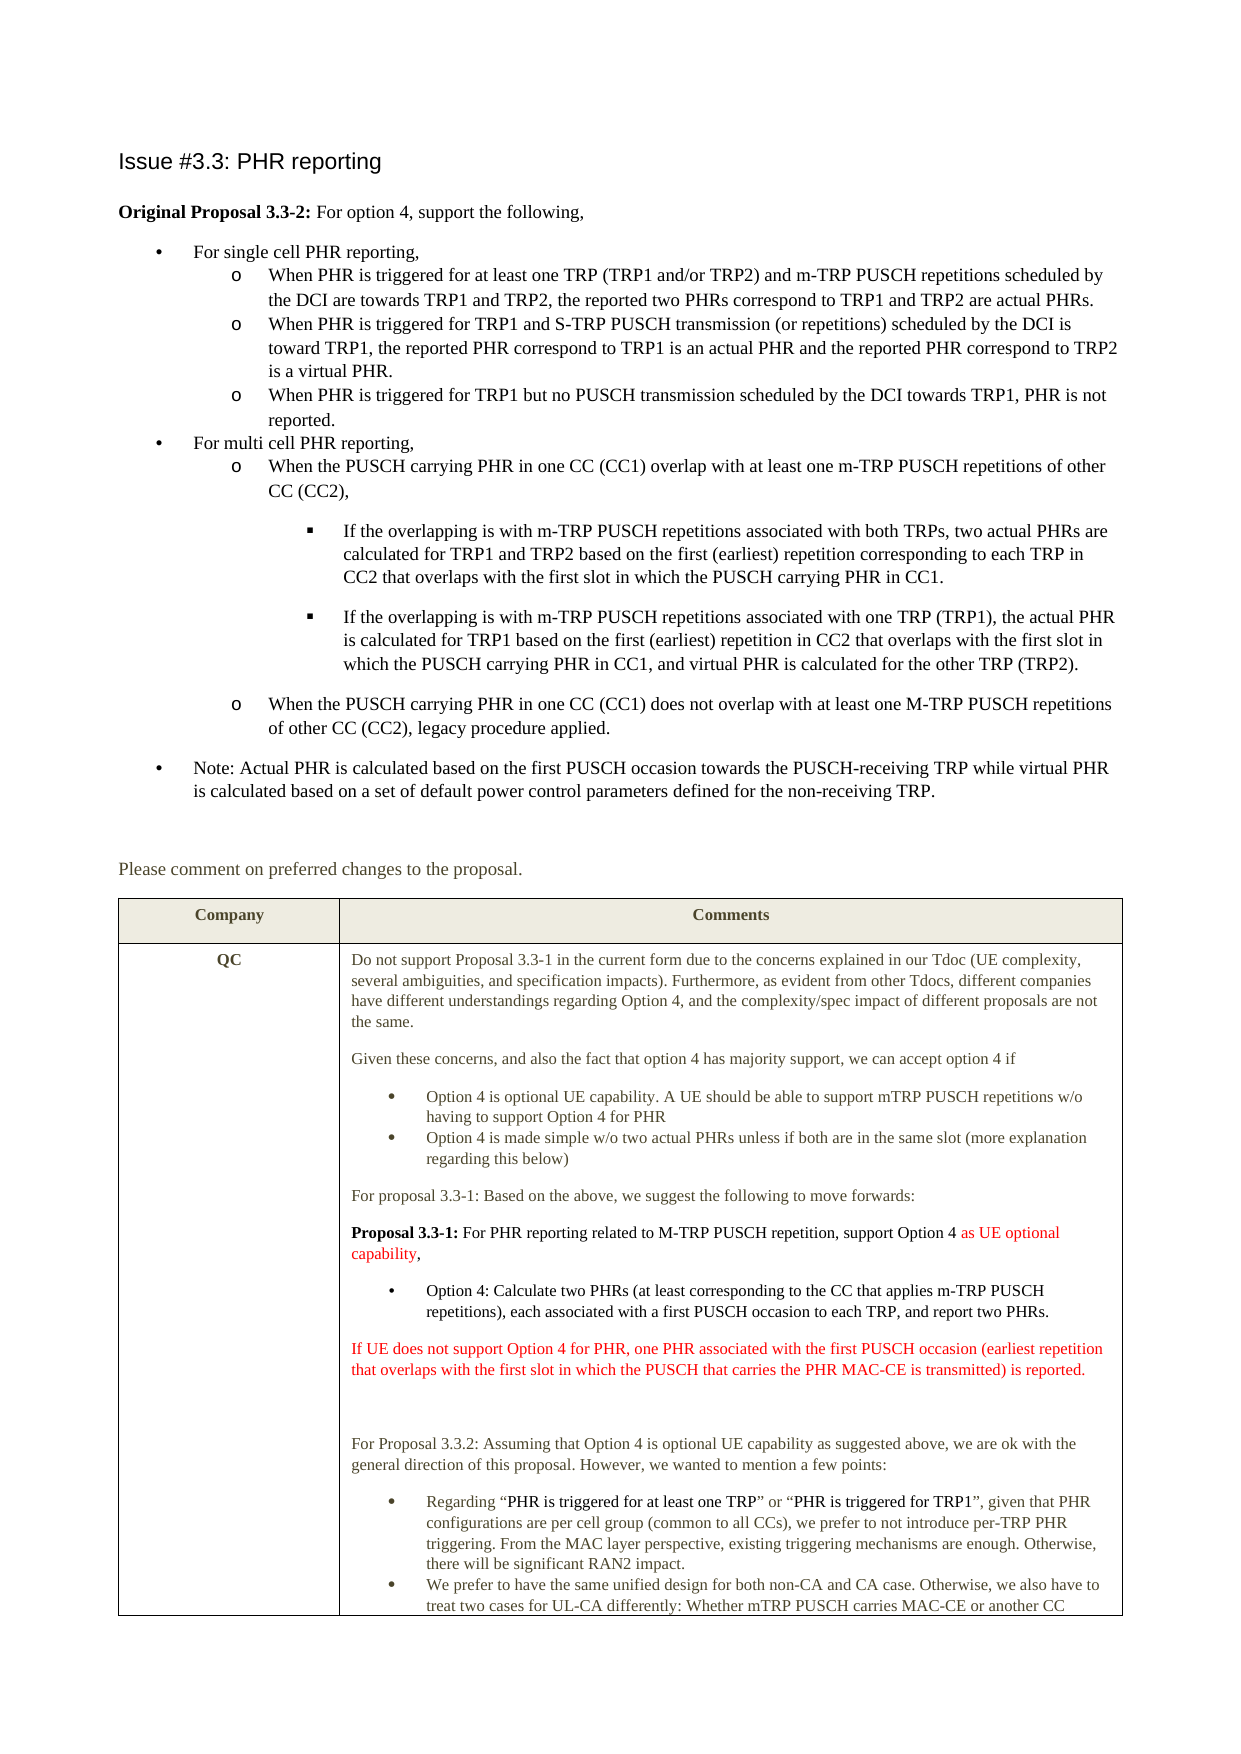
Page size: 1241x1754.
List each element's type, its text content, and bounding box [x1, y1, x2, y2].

list When PHR is triggered for TRP1 but no PUSCH transmission scheduled by the DCI towards TRP1, PHR is not reported. [231, 384, 1122, 430]
table_header Comments [340, 899, 1122, 943]
list If the overlapping is with m-TRP PUSCH repetitions associated with both TRPs, two actual PHRs are calculated for TRP1 and TRP2 based on the first (earliest) repetition corresponding to each TRP in CC2 that overlaps with the first slot in which the PUSCH carrying PHR in CC1. [306, 520, 1122, 588]
text Original Proposal 3.3-2: For option 4, support the following, [118, 201, 1122, 223]
list For single cell PHR reporting, [156, 241, 1122, 263]
table_cell QC [119, 944, 339, 1614]
list When PHR is triggered for at least one TRP (TRP1 and/or TRP2) and m-TRP PUSCH repetitions scheduled by the DCI are towards TRP1 and TRP2, the reported two PHRs correspond to TRP1 and TRP2 are actual PHRs. [231, 264, 1122, 311]
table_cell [340, 944, 1122, 1614]
text Please comment on preferred changes to the proposal. [118, 858, 1122, 879]
list When the PUSCH carrying PHR in one CC (CC1) overlap with at least one m-TRP PUSCH repetitions of other CC (CC2), [231, 455, 1122, 501]
text Issue #3.3: PHR reporting [118, 148, 1122, 174]
list If the overlapping is with m-TRP PUSCH repetitions associated with one TRP (TRP1), the actual PHR is calculated for TRP1 based on the first (earliest) repetition in CC2 that overlaps with the first slot in which the PUSCH carrying PHR in CC1, and virtual PHR is calculated for the other TRP (TRP2). [306, 606, 1122, 674]
list Note: Actual PHR is calculated based on the first PUSCH occasion towards the PUSCH-receiving TRP while virtual PHR is calculated based on a set of default power control parameters defined for the non-receiving TRP. [156, 757, 1122, 802]
list When the PUSCH carrying PHR in one CC (CC1) does not overlap with at least one M-TRP PUSCH repetitions of other CC (CC2), legacy procedure applied. [231, 692, 1122, 739]
list When PHR is triggered for TRP1 and S-TRP PUSCH transmission (or repetitions) scheduled by the DCI is toward TRP1, the reported PHR correspond to TRP1 is an actual PHR and the reported PHR correspond to TRP2 is a virtual PHR. [231, 312, 1122, 382]
table_header Company [119, 899, 339, 943]
list For multi cell PHR reporting, [156, 432, 1122, 453]
